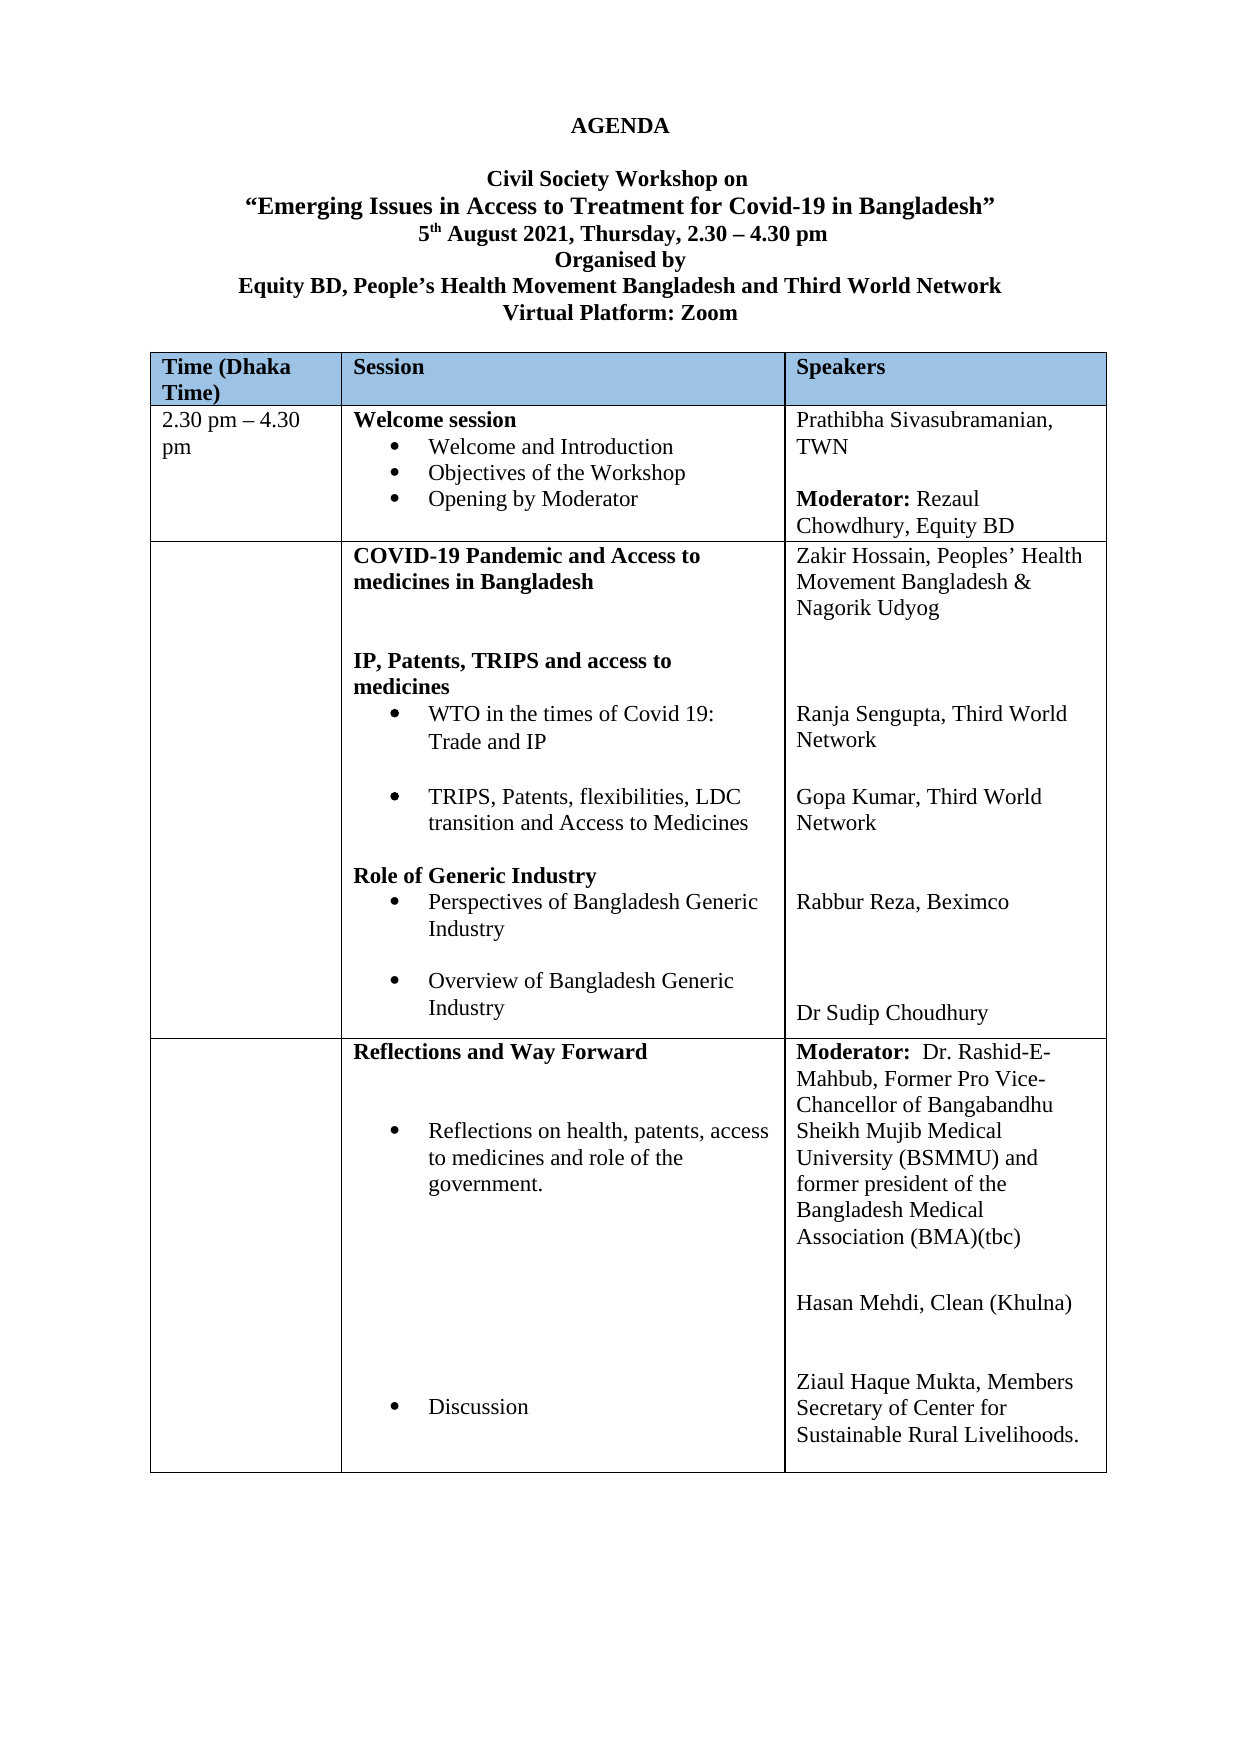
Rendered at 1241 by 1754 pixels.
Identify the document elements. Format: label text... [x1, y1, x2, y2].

table_cell Zakir Hossain, Peoples’ Health Movement Bangladesh & Nagorik Udyog Ranja Sengupta, Third World Network Gopa Kumar, Third World Network Rabbur Reza, Beximco Dr Sudip Choudhury [786, 542, 1106, 1037]
text 5th August 2021, Thursday, 2.30 – 4.30 pm [150, 220, 1090, 246]
table_cell Prathibha Sivasubramanian, TWN Moderator: Rezaul Chowdhury, Equity BD [786, 406, 1106, 541]
text Organised by [150, 246, 1090, 273]
text Civil Society Workshop on “Emerging Issues in Access to Treatment for Covid-19 in Bangladesh” [150, 165, 1090, 220]
table_header Speakers [786, 353, 1106, 405]
text Equity BD, People’s Health Movement Bangladesh and Third World Network [150, 273, 1090, 299]
table_cell Reflections and Way Forward Reflections on health, patents, access to medicines and role of the government. Discussion [342, 1039, 784, 1472]
text AGENDA [150, 112, 1090, 138]
table_cell COVID-19 Pandemic and Access to medicines in Bangladesh IP, Patents, TRIPS and access to medicines WTO in the times of Covid 19: Trade and IP TRIPS, Patents, flexibilities, LDC transition and Access to Medicines Role of Generic Industry Perspectives of Bangladesh Generic Industry Overview of Bangladesh Generic Industry [342, 542, 784, 1037]
table_cell Moderator: Dr. Rashid-E-Mahbub, Former Pro Vice-Chancellor of Bangabandhu Sheikh Mujib Medical University (BSMMU) and former president of the Bangladesh Medical Association (BMA)(tbc) Hasan Mehdi, Clean (Khulna) Ziaul Haque Mukta, Members Secretary of Center for Sustainable Rural Livelihoods. [786, 1039, 1106, 1472]
table_cell [151, 542, 341, 1037]
table_cell [151, 1039, 341, 1472]
table_header Session [342, 353, 784, 405]
table_cell Welcome session Welcome and Introduction Objectives of the Workshop Opening by Moderator [342, 406, 784, 541]
table_cell 2.30 pm – 4.30 pm [151, 406, 341, 541]
table_header Time (Dhaka Time) [151, 353, 341, 405]
text Virtual Platform: Zoom [150, 299, 1090, 325]
